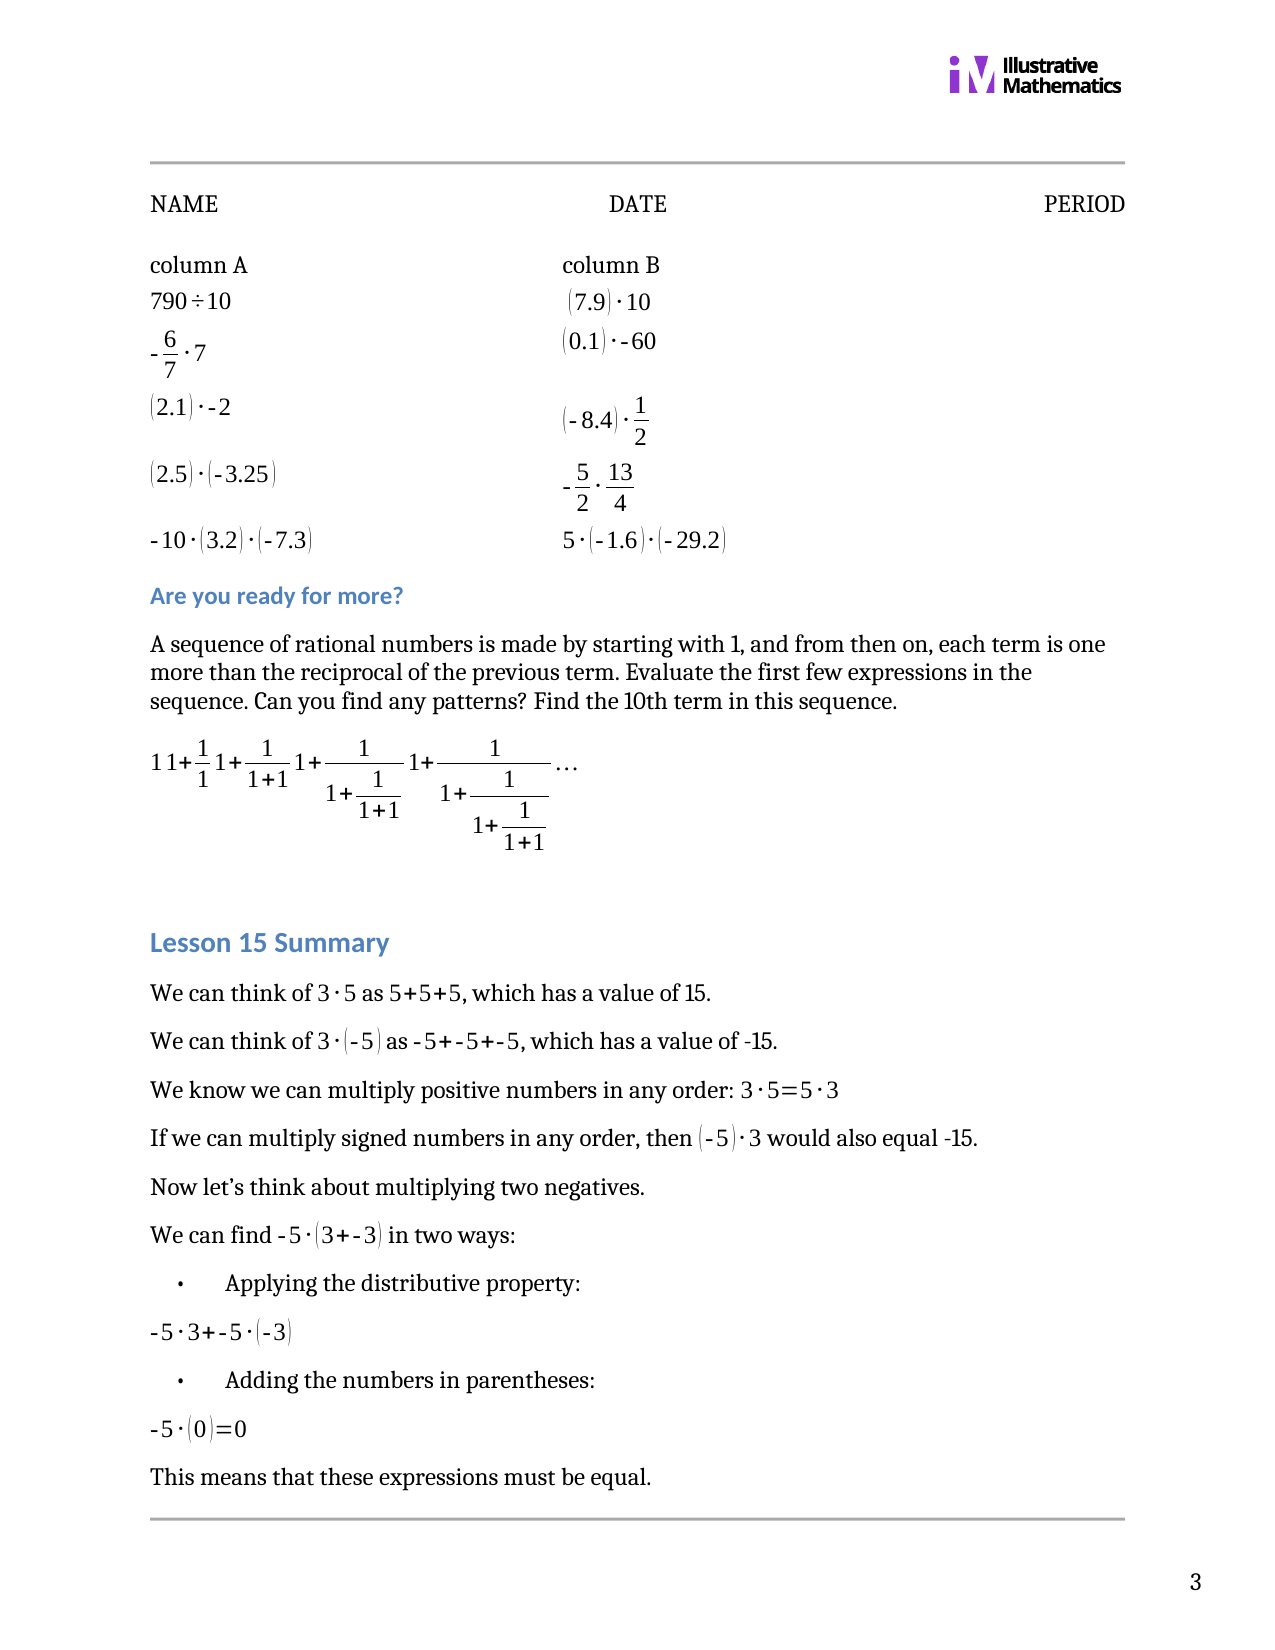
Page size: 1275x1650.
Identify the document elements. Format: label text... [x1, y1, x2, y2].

text We can think of as , which has a value of 15. [150, 979, 1125, 1007]
table_cell [139, 388, 551, 455]
table_cell [551, 388, 964, 455]
table_header column B [551, 248, 964, 284]
list Applying the distributive property: [175, 1269, 1125, 1298]
table_cell [139, 455, 551, 521]
text A sequence of rational numbers is made by starting with 1, and from then on, each term is one more than the reciprocal of the previous term. Evaluate the first few expressions in the sequence. Can you find any patterns? Find the 10th term in this sequence. [150, 629, 1125, 716]
table_cell [139, 284, 551, 322]
table_header column A [139, 248, 551, 284]
table_cell [139, 521, 551, 559]
text Now let’s think about multiplying two negatives. [150, 1172, 1125, 1201]
table_cell [551, 521, 964, 559]
text We can find in two ways: [150, 1220, 1125, 1251]
list Adding the numbers in parentheses: [175, 1366, 1125, 1395]
table_cell [551, 322, 964, 388]
text We know we can multiply positive numbers in any order: [150, 1076, 1125, 1104]
text This means that these expressions must be equal. [150, 1463, 1125, 1492]
text If we can multiply signed numbers in any order, then would also equal -15. [150, 1123, 1125, 1154]
subtitle Are you ready for more? [150, 580, 1125, 611]
table_cell [551, 455, 964, 521]
table_cell [139, 322, 551, 388]
picture [949, 55, 1121, 93]
subtitle Lesson 15 Summary [150, 924, 1125, 960]
text We can think of as , which has a value of -15. [150, 1026, 1125, 1057]
table_cell [551, 284, 964, 322]
